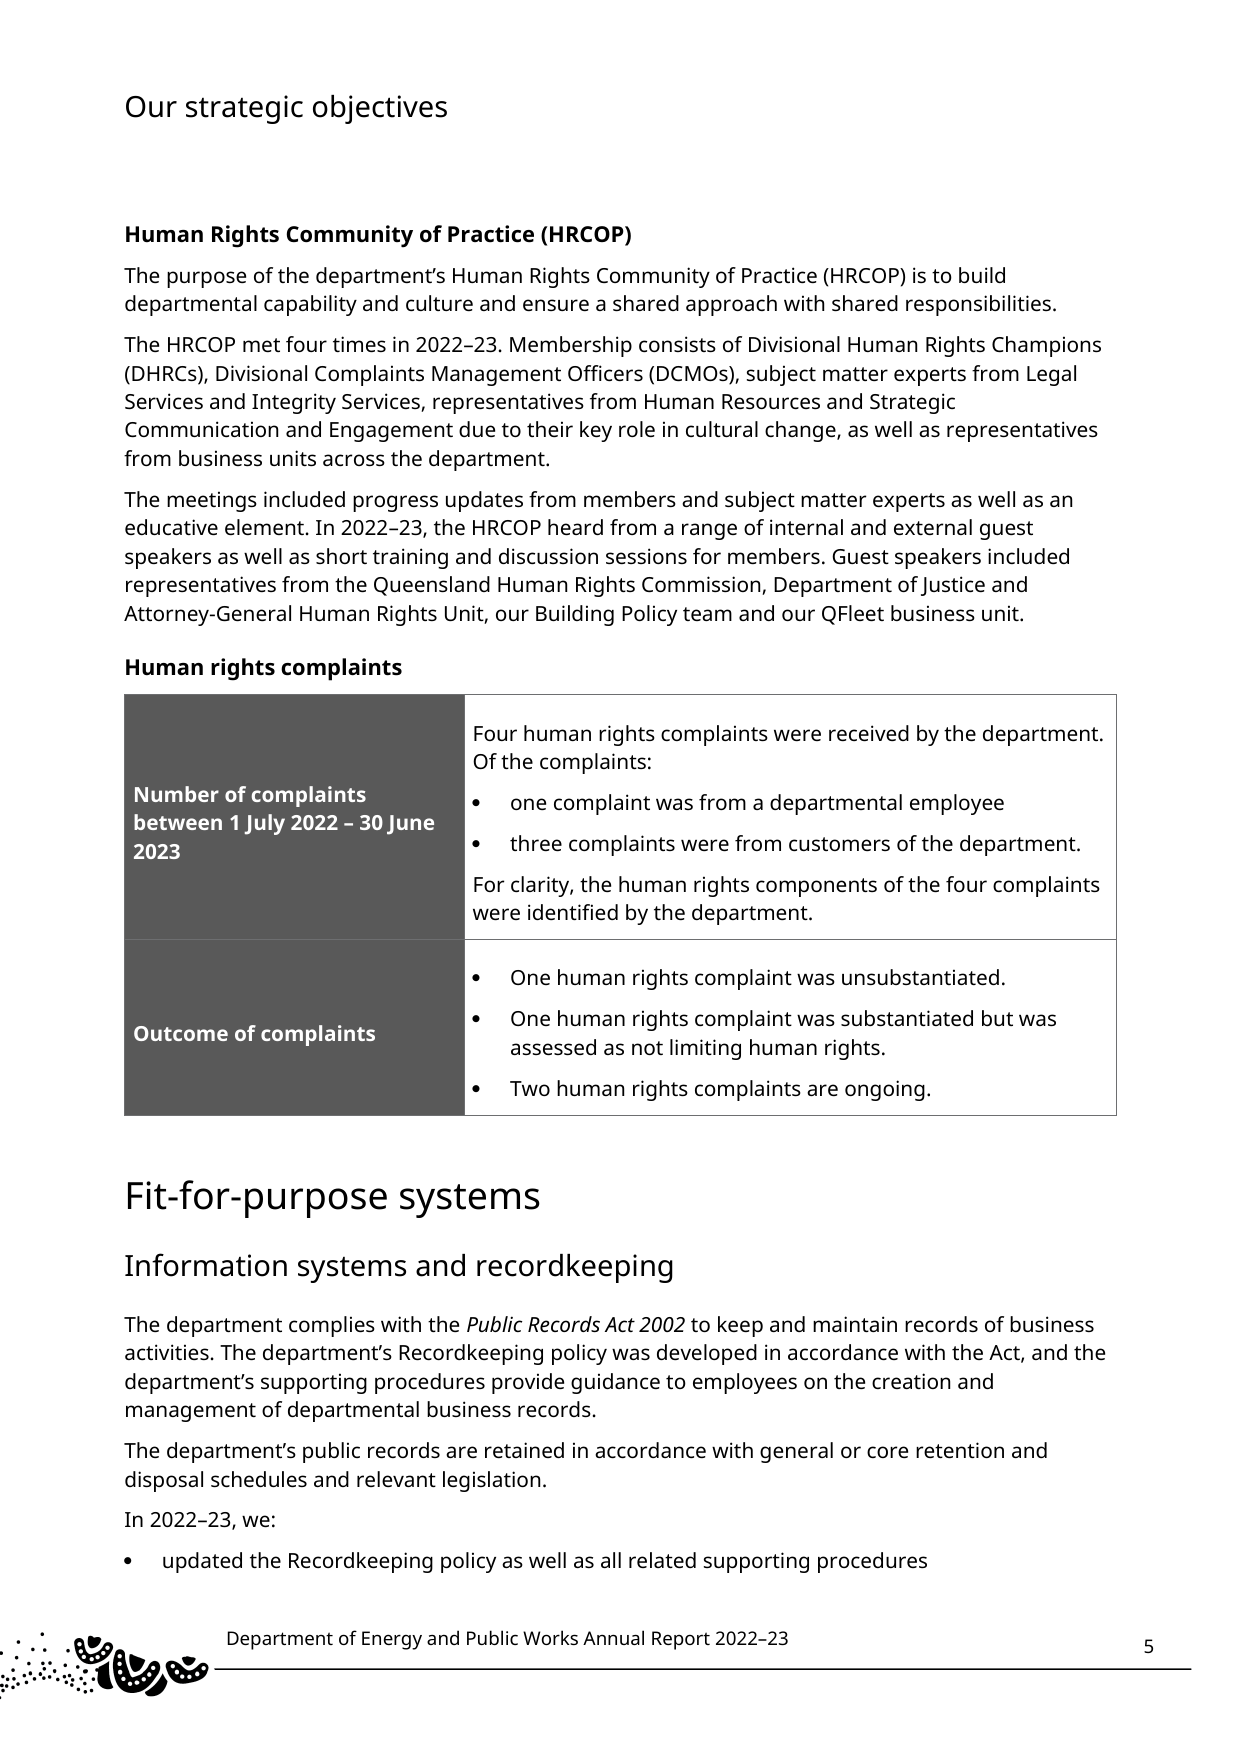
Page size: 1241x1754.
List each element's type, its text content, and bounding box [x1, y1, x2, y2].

text The department complies with the Public Records Act 2002 to keep and maintain records of business activities. The department’s Recordkeeping policy was developed in accordance with the Act, and the department’s supporting procedures provide guidance to employees on the creation and management of departmental business records. [124, 1310, 1116, 1424]
subtitle Information systems and recordkeeping [124, 1245, 1116, 1285]
table_cell One human rights complaint was unsubstantiated. One human rights complaint was substantiated but was assessed as not limiting human rights. Two human rights complaints are ongoing. [465, 940, 1116, 1115]
table_header Four human rights complaints were received by the department. Of the complaints: one complaint was from a departmental employee three complaints were from customers of the department. For clarity, the human rights components of the four complaints were identified by the department. [465, 695, 1116, 939]
subtitle Fit-for-purpose systems [124, 1169, 1116, 1220]
text updated the Recordkeeping policy as well as all related supporting procedures [124, 1547, 1116, 1575]
text In 2022–23, we: [124, 1506, 1116, 1534]
subtitle Human Rights Community of Practice (HRCOP) [124, 218, 1116, 248]
table_cell Outcome of complaints [125, 940, 464, 1115]
text The purpose of the department’s Human Rights Community of Practice (HRCOP) is to build departmental capability and culture and ensure a shared approach with shared responsibilities. [124, 261, 1116, 318]
text The HRCOP met four times in 2022–23. Membership consists of Divisional Human Rights Champions (DHRCs), Divisional Complaints Management Officers (DCMOs), subject matter experts from Legal Services and Integrity Services, representatives from Human Resources and Strategic Communication and Engagement due to their key role in cultural change, as well as representatives from business units across the department. [124, 330, 1116, 472]
text The meetings included progress updates from members and subject matter experts as well as an educative element. In 2022–23, the HRCOP heard from a range of internal and external guest speakers as well as short training and discussion sessions for members. Guest speakers included representatives from the Queensland Human Rights Commission, Department of Justice and Attorney-General Human Rights Unit, our Building Policy team and our QFleet business unit. [124, 485, 1116, 627]
picture [0, 1553, 1241, 1732]
table_header Number of complaints between 1 July 2022 – 30 June 2023 [125, 695, 464, 939]
subtitle Human rights complaints [124, 652, 1116, 682]
text The department’s public records are retained in accordance with general or core retention and disposal schedules and relevant legislation. [124, 1436, 1116, 1493]
